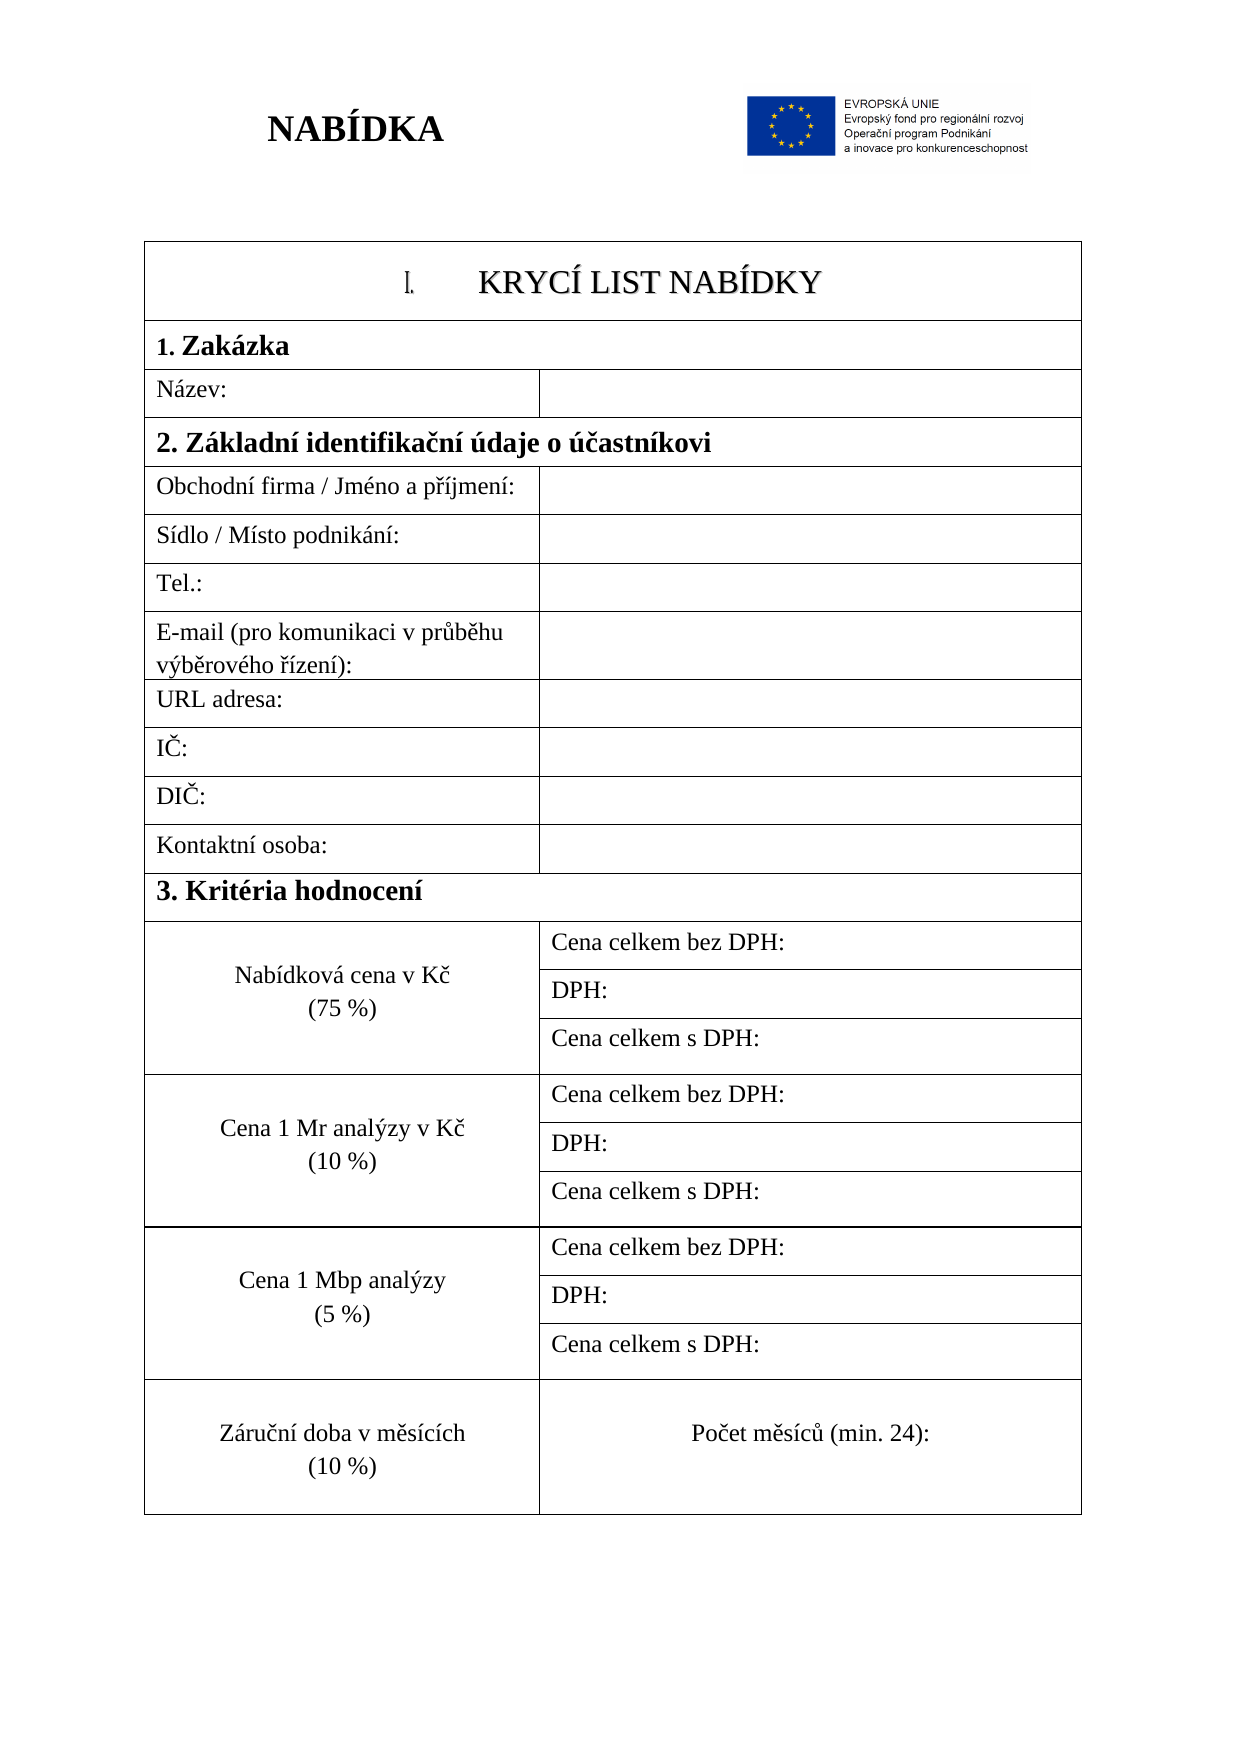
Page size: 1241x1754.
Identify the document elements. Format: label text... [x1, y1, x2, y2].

table_cell Cena celkem bez DPH: [540, 1228, 1081, 1275]
table_cell DIČ: [145, 777, 539, 824]
table_cell [540, 825, 1081, 872]
table_cell Cena celkem bez DPH: [540, 1075, 1081, 1122]
table_cell [540, 612, 1081, 679]
table_cell Sídlo / Místo podnikání: [145, 515, 539, 563]
table_header KRYCÍ LIST NABÍDKY [145, 242, 1081, 320]
table_cell 2. Základní identifikační údaje o účastníkovi [145, 418, 1081, 466]
table_cell Tel.: [145, 564, 539, 611]
table_cell [540, 728, 1081, 776]
table_cell 1. Zakázka [145, 321, 1081, 369]
picture [743, 83, 1032, 174]
table_cell IČ: [145, 728, 539, 776]
table_cell [540, 680, 1081, 727]
table_cell URL adresa: [145, 680, 539, 727]
table_cell Záruční doba v měsících (10 %) [145, 1380, 539, 1513]
table_cell Cena celkem s DPH: [540, 1172, 1081, 1226]
table_cell Cena celkem s DPH: [540, 1019, 1081, 1074]
table_cell [540, 515, 1081, 563]
table_cell Název: [145, 370, 539, 417]
table_cell DPH: [540, 1276, 1081, 1323]
table_cell Cena celkem s DPH: [540, 1324, 1081, 1379]
table_cell DPH: [540, 1123, 1081, 1171]
table_cell [540, 370, 1081, 417]
table_cell DPH: [540, 970, 1081, 1018]
table_cell [540, 777, 1081, 824]
table_cell [540, 564, 1081, 611]
table_cell Cena 1 Mr analýzy v Kč (10 %) [145, 1075, 539, 1226]
table_cell Nabídková cena v Kč (75 %) [145, 922, 539, 1074]
table_cell Počet měsíců (min. 24): [540, 1380, 1081, 1513]
table_cell Obchodní firma / Jméno a příjmení: [145, 467, 539, 514]
table_cell E-mail (pro komunikaci v průběhu výběrového řízení): [145, 612, 539, 679]
table_cell 3. Kritéria hodnocení [145, 874, 1081, 921]
table_cell Cena celkem bez DPH: [540, 922, 1081, 969]
table_cell Kontaktní osoba: [145, 825, 539, 872]
table_cell Cena 1 Mbp analýzy (5 %) [145, 1228, 539, 1379]
table_cell [540, 467, 1081, 514]
